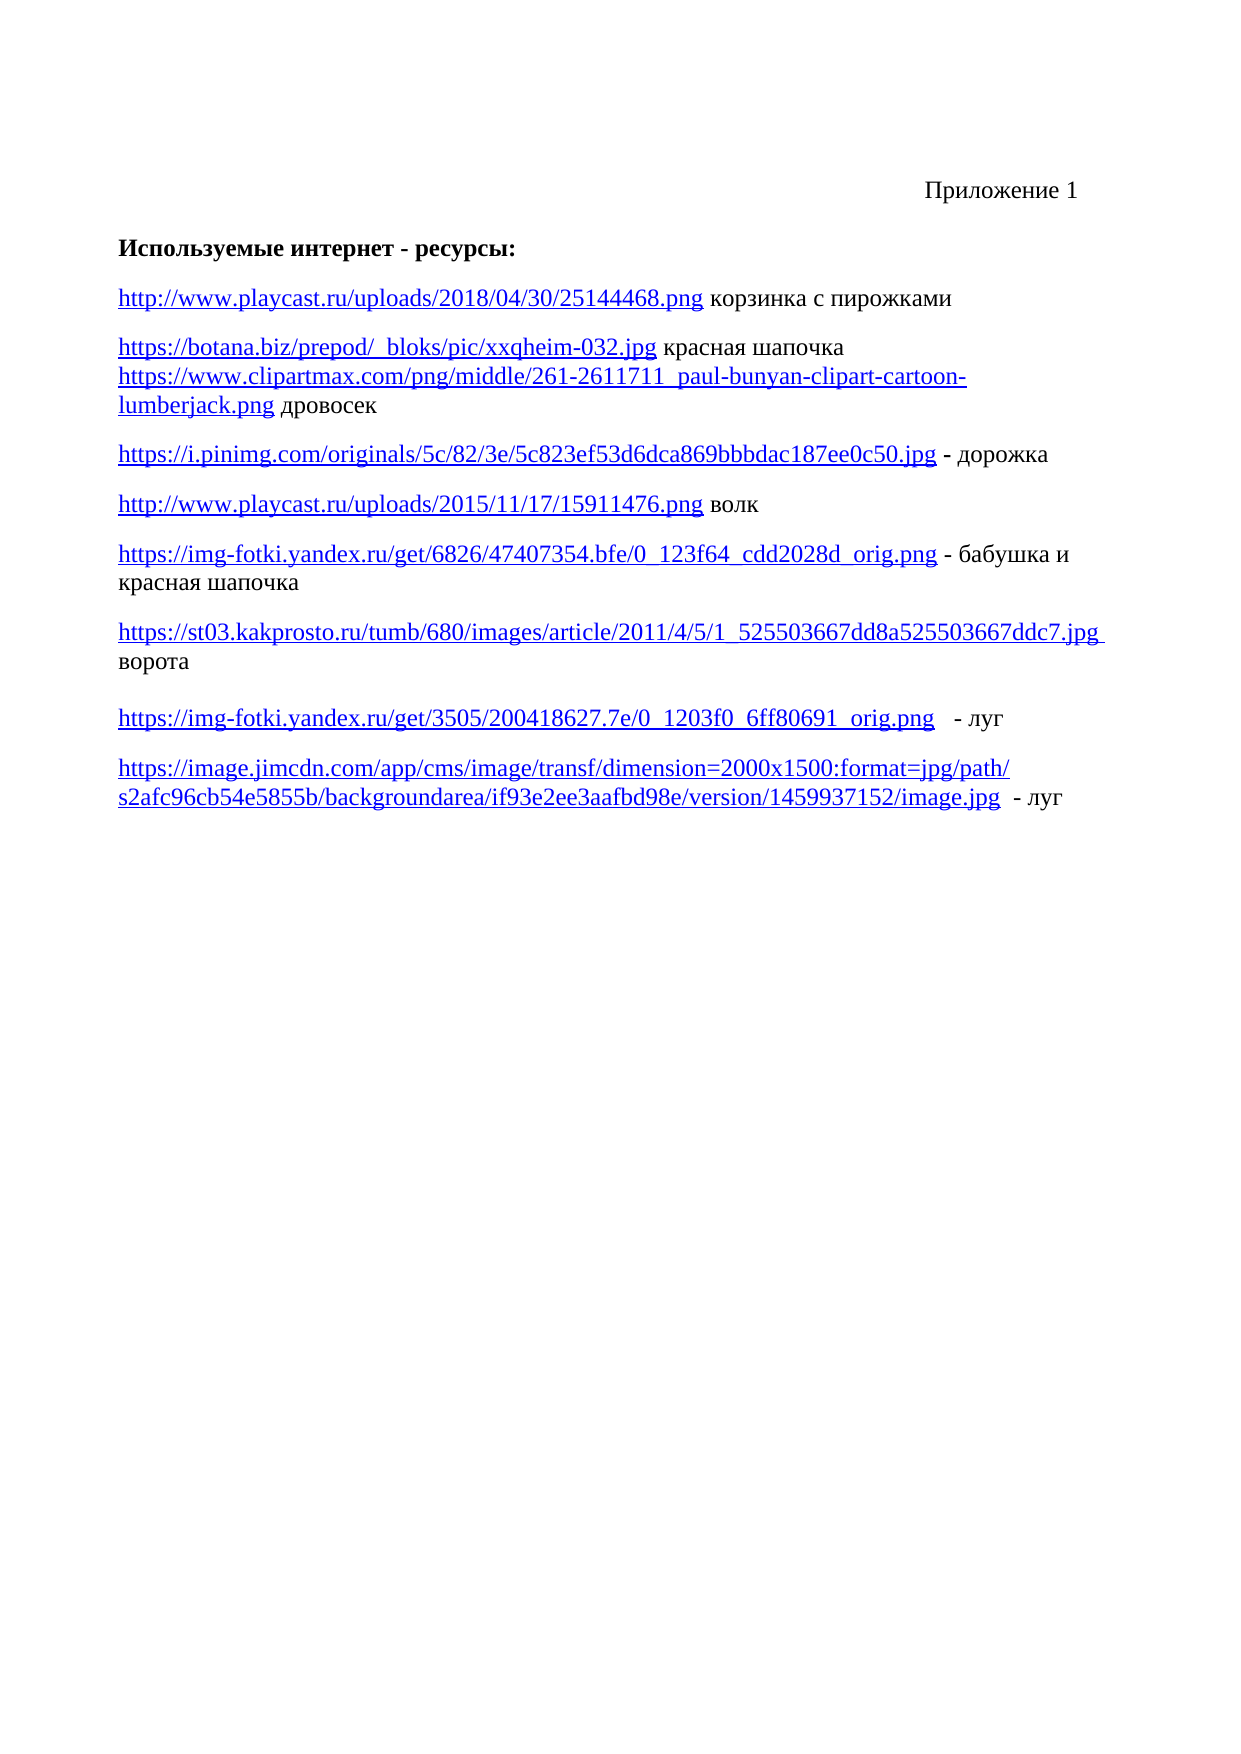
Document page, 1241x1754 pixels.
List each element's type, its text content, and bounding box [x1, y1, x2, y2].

text https://img-fotki.yandex.ru/get/3505/200418627.7e/0_1203f0_6ff80691_orig.png - луг [118, 703, 1122, 732]
text https://i.pinimg.com/originals/5c/82/3e/5c823ef53d6dca869bbbdac187ee0c50.jpg - дорожка [118, 439, 1122, 468]
text https://img-fotki.yandex.ru/get/6826/47407354.bfe/0_123f64_cdd2028d_orig.png - бабушка и красная шапочка [118, 539, 1122, 596]
text https://botana.biz/prepod/_bloks/pic/xxqheim-032.jpg красная шапочка [118, 332, 1122, 361]
text http://www.playcast.ru/uploads/2015/11/17/15911476.png волк [118, 489, 1122, 518]
text http://www.playcast.ru/uploads/2018/04/30/25144468.png корзинка с пирожками [118, 283, 1122, 312]
text Приложение 1 [118, 175, 1122, 204]
text https://image.jimcdn.com/app/cms/image/transf/dimension=2000x1500:format=jpg/path/s2afc96cb54e5855b/backgroundarea/if93e2ee3aafbd98e/version/1459937152/image.jpg - луг [118, 753, 1122, 810]
text https://www.clipartmax.com/png/middle/261-2611711_paul-bunyan-clipart-cartoon-lumberjack.png дровосек [118, 361, 1122, 419]
text https://st03.kakprosto.ru/tumb/680/images/article/2011/4/5/1_525503667dd8a525503667ddc7.jpg ворота [118, 617, 1122, 674]
text Используемые интернет - ресурсы: [118, 233, 1122, 262]
